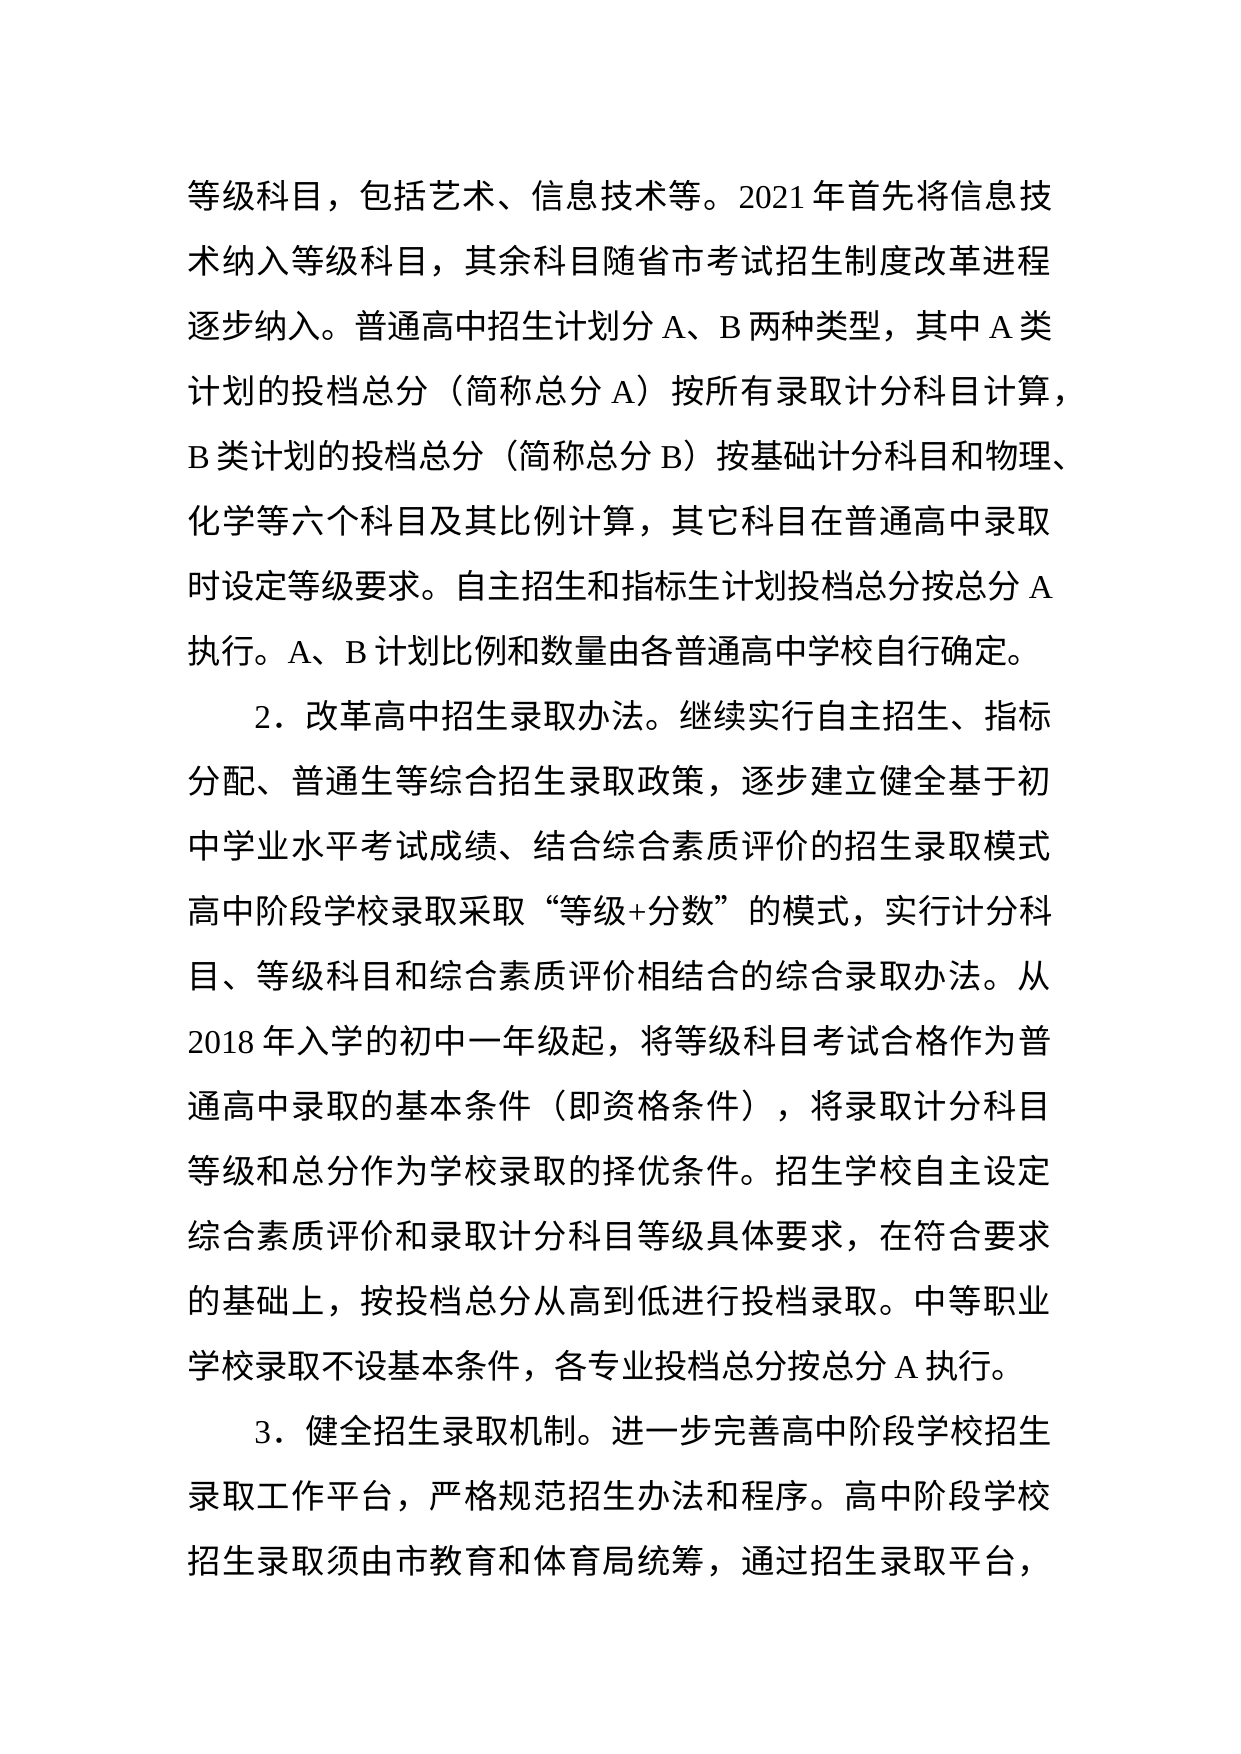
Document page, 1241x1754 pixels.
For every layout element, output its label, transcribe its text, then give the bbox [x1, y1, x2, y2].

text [187, 1397, 1053, 1592]
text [187, 162, 1053, 682]
text 2．改革高中招生录取办法。继续实行自主招生、指标分配、普通生等综合招生录取政策，逐步建立健全基于初中学业水平考试成绩、结合综合素质评价的招生录取模式。高中阶段学校录取采取“等级+分数”的模式，实行计分科目、等级科目和综合素质评价相结合的综合录取办法。从2018年入学的初中一年级起，将等级科目考试合格作为普通高中录取的基本条件（即资格条件），将录取计分科目等级和总分作为学校录取的择优条件。招生学校自主设定综合素质评价和录取计分科目等级具体要求，在符合要求的基础上，按投档总分从高到低进行投档录取。中等职业学校录取不设基本条件，各专业投档总分按总分A执行。 [187, 682, 1053, 1397]
